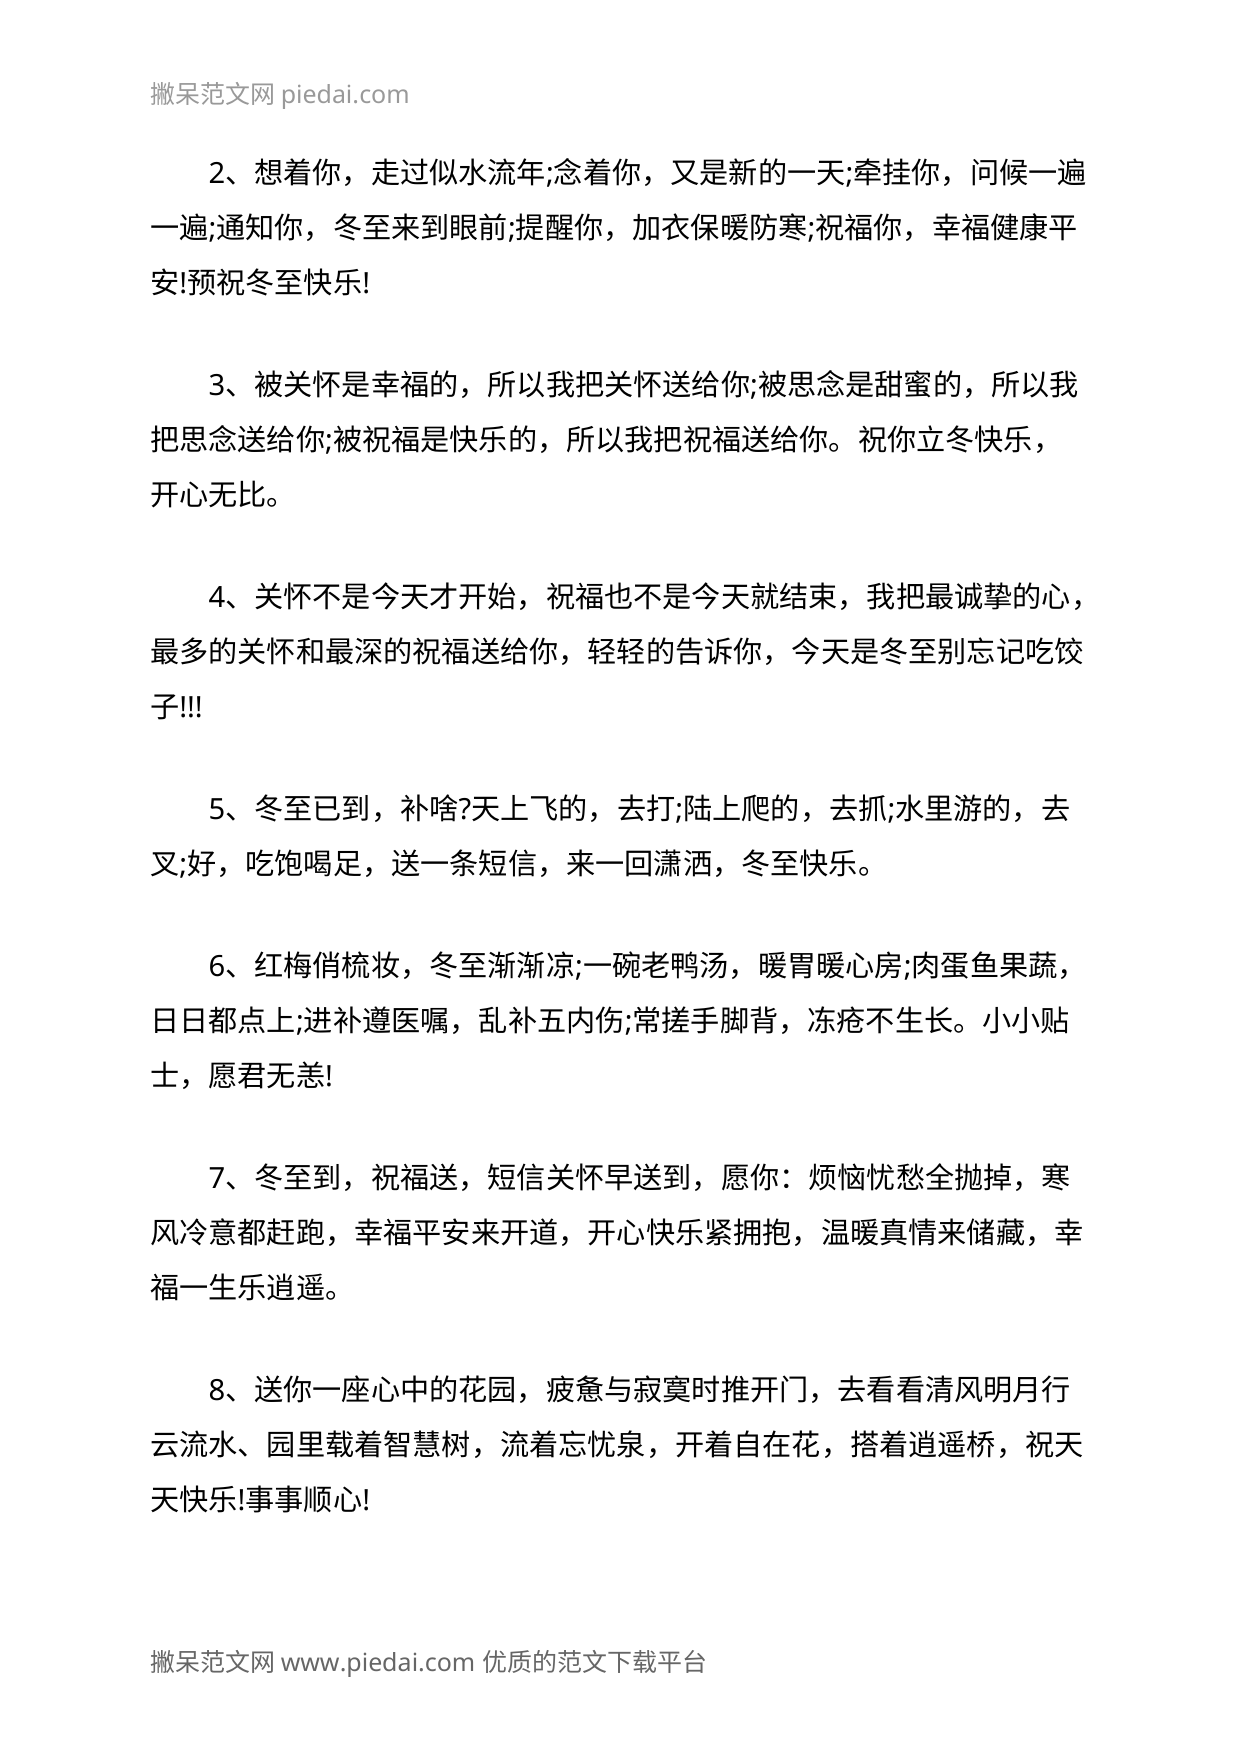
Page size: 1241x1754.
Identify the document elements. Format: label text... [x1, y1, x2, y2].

text 5、冬至已到，补啥?天上飞的，去打;陆上爬的，去抓;水里游的，去叉;好，吃饱喝足，送一条短信，来一回潇洒，冬至快乐。 [150, 786, 1090, 883]
text 6、红梅俏梳妆，冬至渐渐凉;一碗老鸭汤，暖胃暖心房;肉蛋鱼果蔬，日日都点上;进补遵医嘱，乱补五内伤;常搓手脚背，冻疮不生长。小小贴士，愿君无恙! [150, 943, 1090, 1095]
text 2、想着你，走过似水流年;念着你，又是新的一天;牵挂你，问候一遍一遍;通知你，冬至来到眼前;提醒你，加衣保暖防寒;祝福你，幸福健康平安!预祝冬至快乐! [150, 150, 1090, 302]
text 3、被关怀是幸福的，所以我把关怀送给你;被思念是甜蜜的，所以我把思念送给你;被祝福是快乐的，所以我把祝福送给你。祝你立冬快乐，开心无比。 [150, 362, 1090, 514]
text 8、送你一座心中的花园，疲惫与寂寞时推开门，去看看清风明月行云流水、园里载着智慧树，流着忘忧泉，开着自在花，搭着逍遥桥，祝天天快乐!事事顺心! [150, 1366, 1090, 1518]
text 4、关怀不是今天才开始，祝福也不是今天就结束，我把最诚挚的心，最多的关怀和最深的祝福送给你，轻轻的告诉你，今天是冬至别忘记吃饺子!!! [150, 574, 1090, 726]
text 7、冬至到，祝福送，短信关怀早送到，愿你：烦恼忧愁全抛掉，寒风冷意都赶跑，幸福平安来开道，开心快乐紧拥抱，温暖真情来储藏，幸福一生乐逍遥。 [150, 1154, 1090, 1307]
